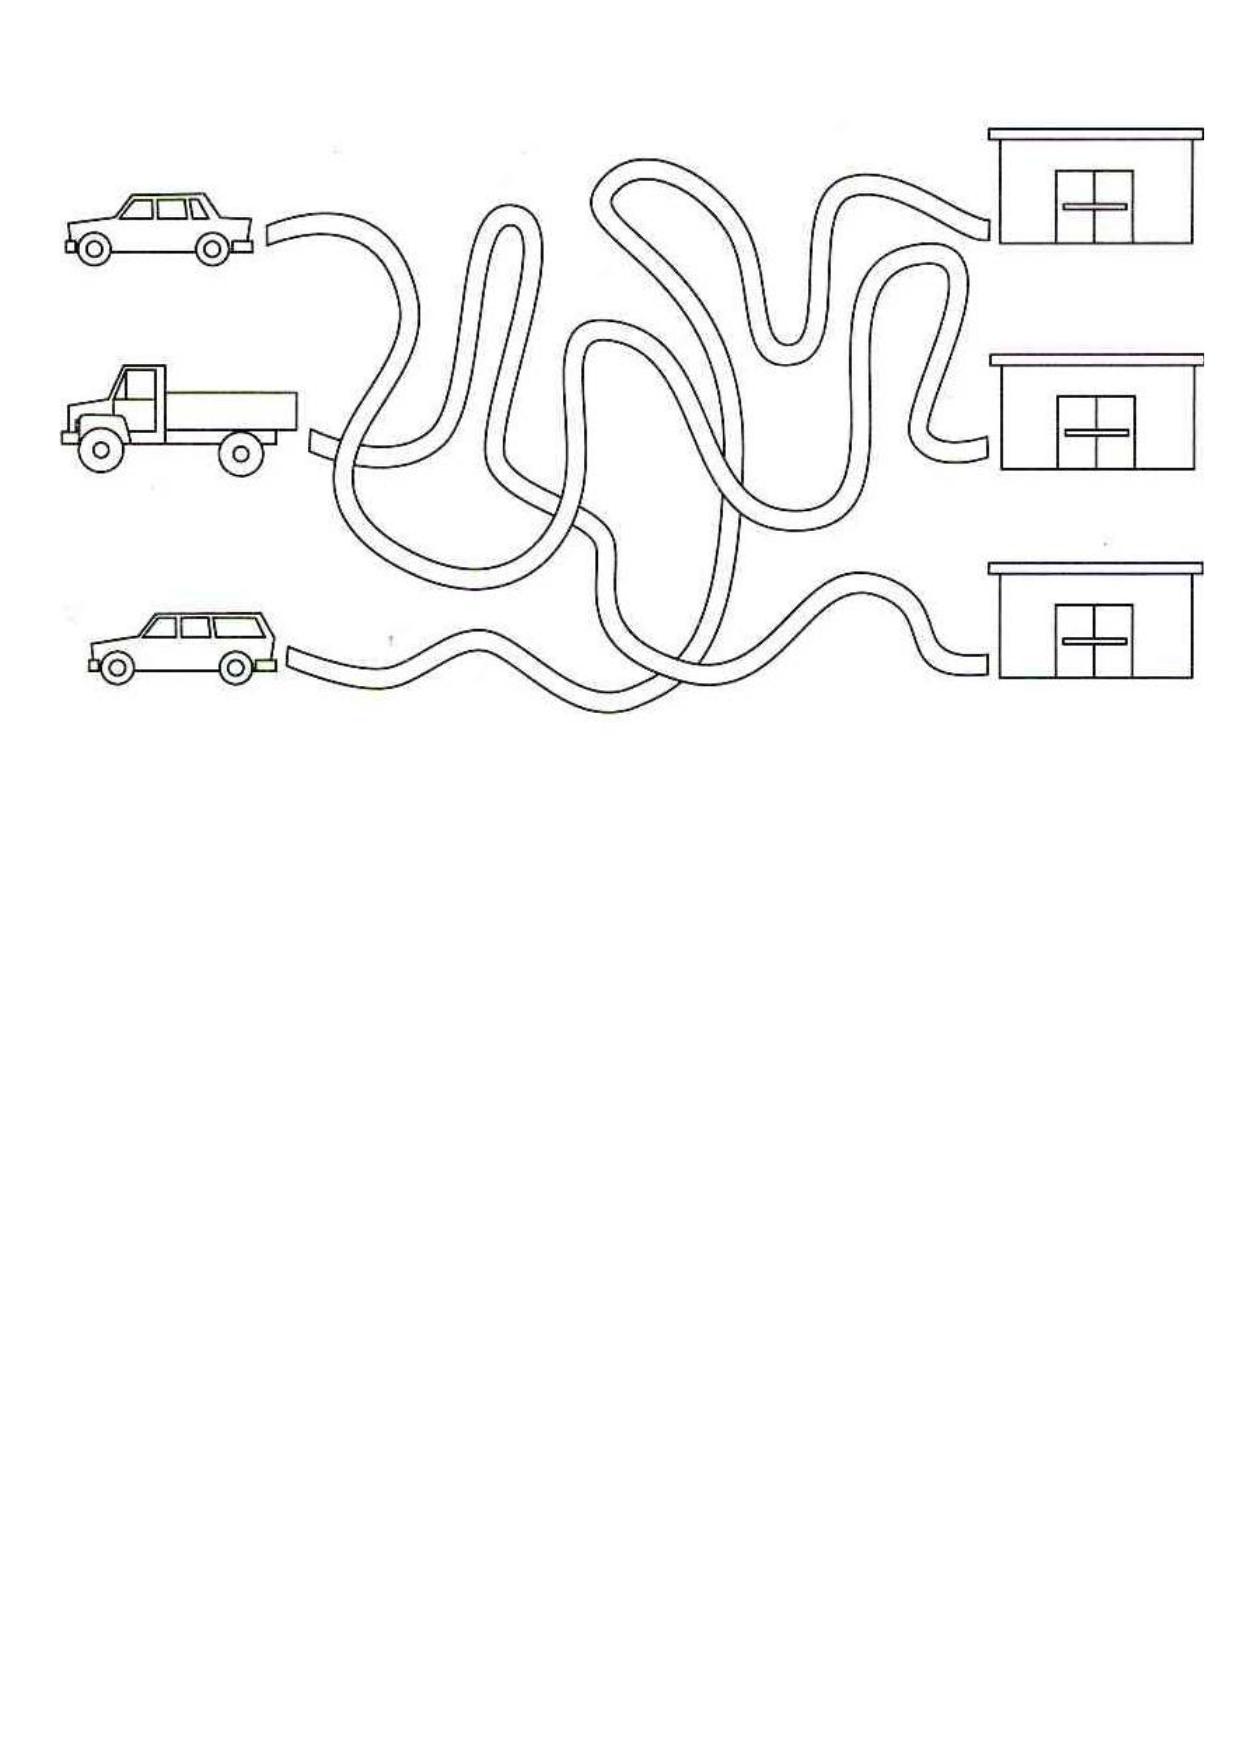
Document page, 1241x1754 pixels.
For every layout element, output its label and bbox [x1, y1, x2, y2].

picture [59, 118, 1205, 748]
